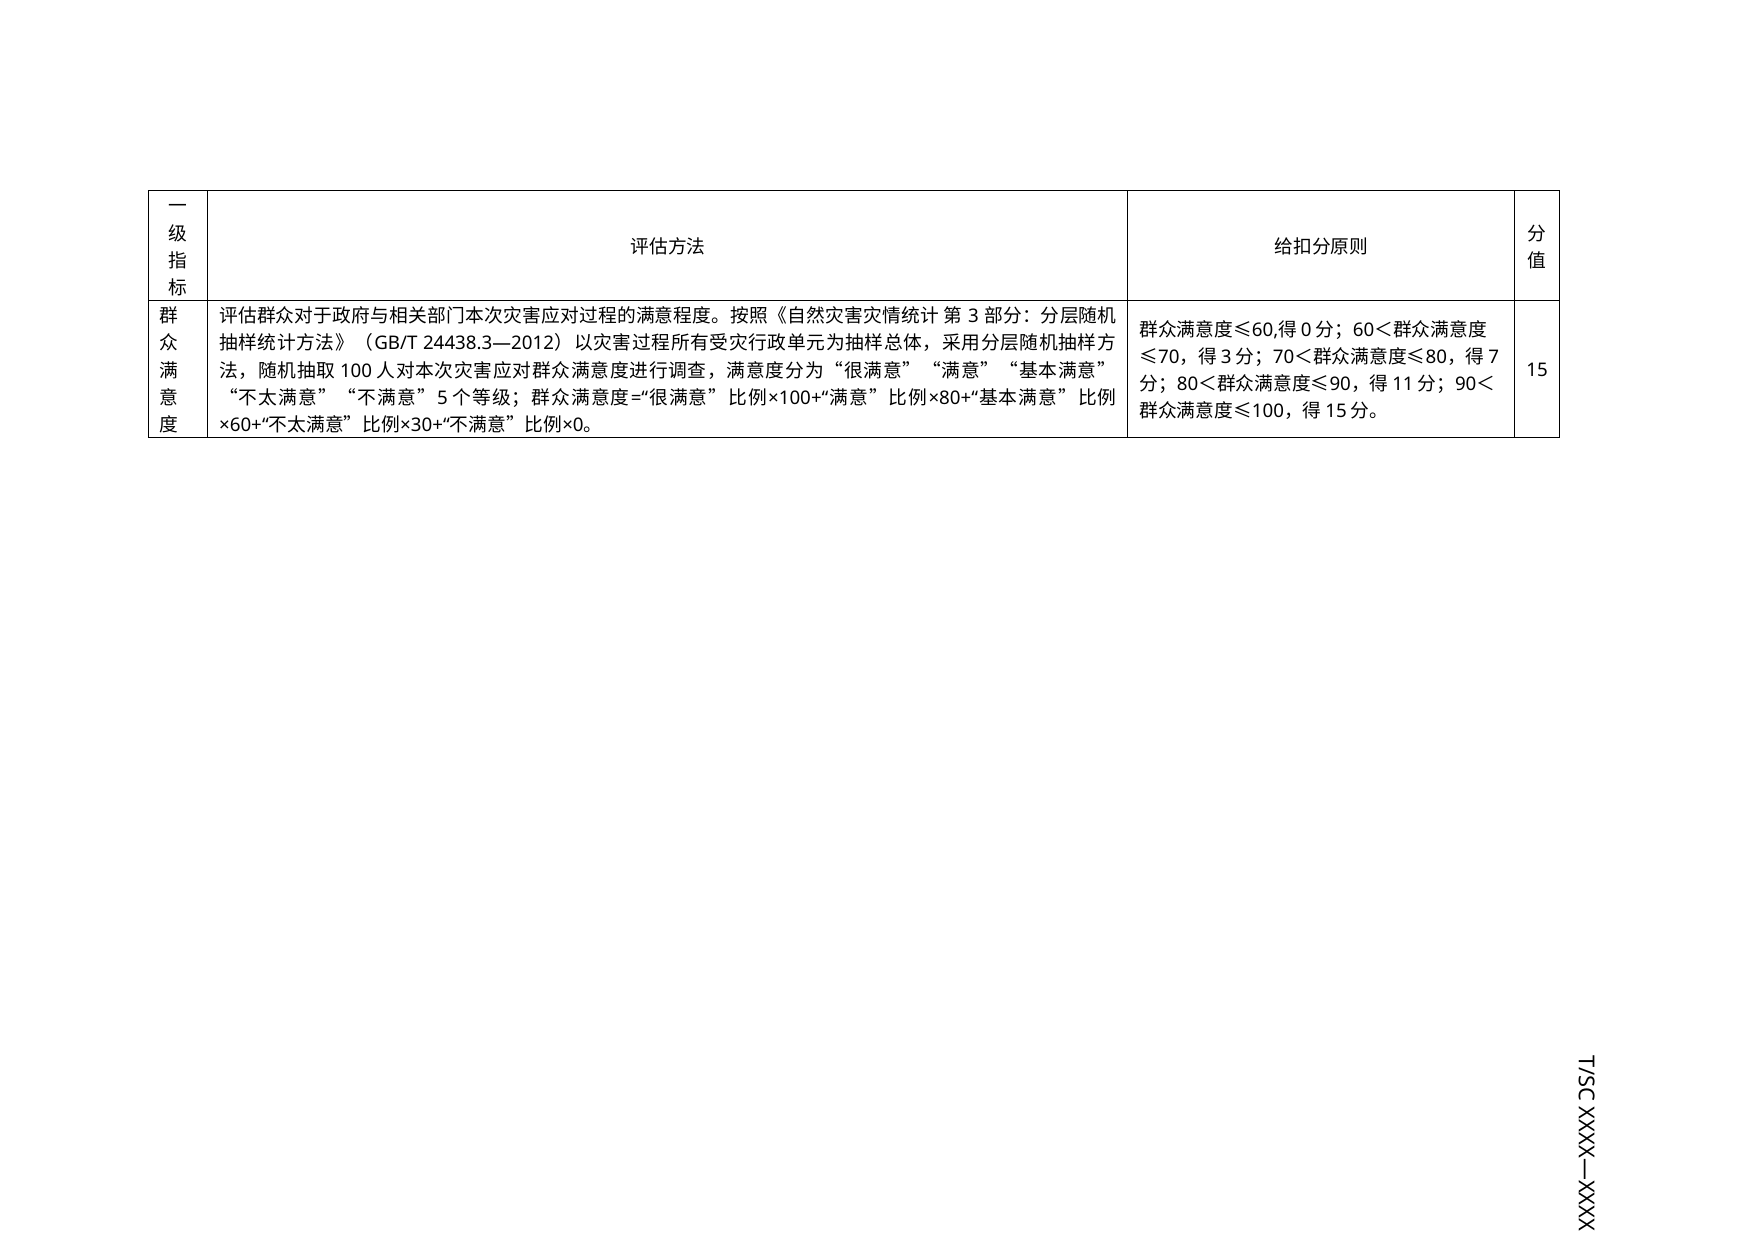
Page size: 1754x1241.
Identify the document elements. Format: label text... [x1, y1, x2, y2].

table_header 分值 [1515, 191, 1559, 300]
table_header 一级指标 [149, 191, 207, 300]
table_cell 群众满意度≤60,得0分；60＜群众满意度≤70，得3分；70＜群众满意度≤80，得7分；80＜群众满意度≤90，得11分；90＜群众满意度≤100，得15分。 [1128, 301, 1514, 437]
table_cell 评估群众对于政府与相关部门本次灾害应对过程的满意程度。按照《自然灾害灾情统计 第3 部分：分层随机抽样统计方法》（GB/T 24438.3—2012）以灾害过程所有受灾行政单元为抽样总体，采用分层随机抽样方法，随机抽取100人对本次灾害应对群众满意度进行调查，满意度分为“很满意”“满意”“基本满意”“不太满意”“不满意”5个等级；群众满意度=“很满意”比例×100+“满意”比例×80+“基本满意”比例×60+“不太满意”比例×30+“不满意”比例×0。 [208, 301, 1127, 437]
table_cell 15 [1515, 301, 1559, 437]
table_header 评估方法 [208, 191, 1127, 300]
table_cell 群众满意度 [149, 301, 207, 437]
table_header 给扣分原则 [1128, 191, 1514, 300]
